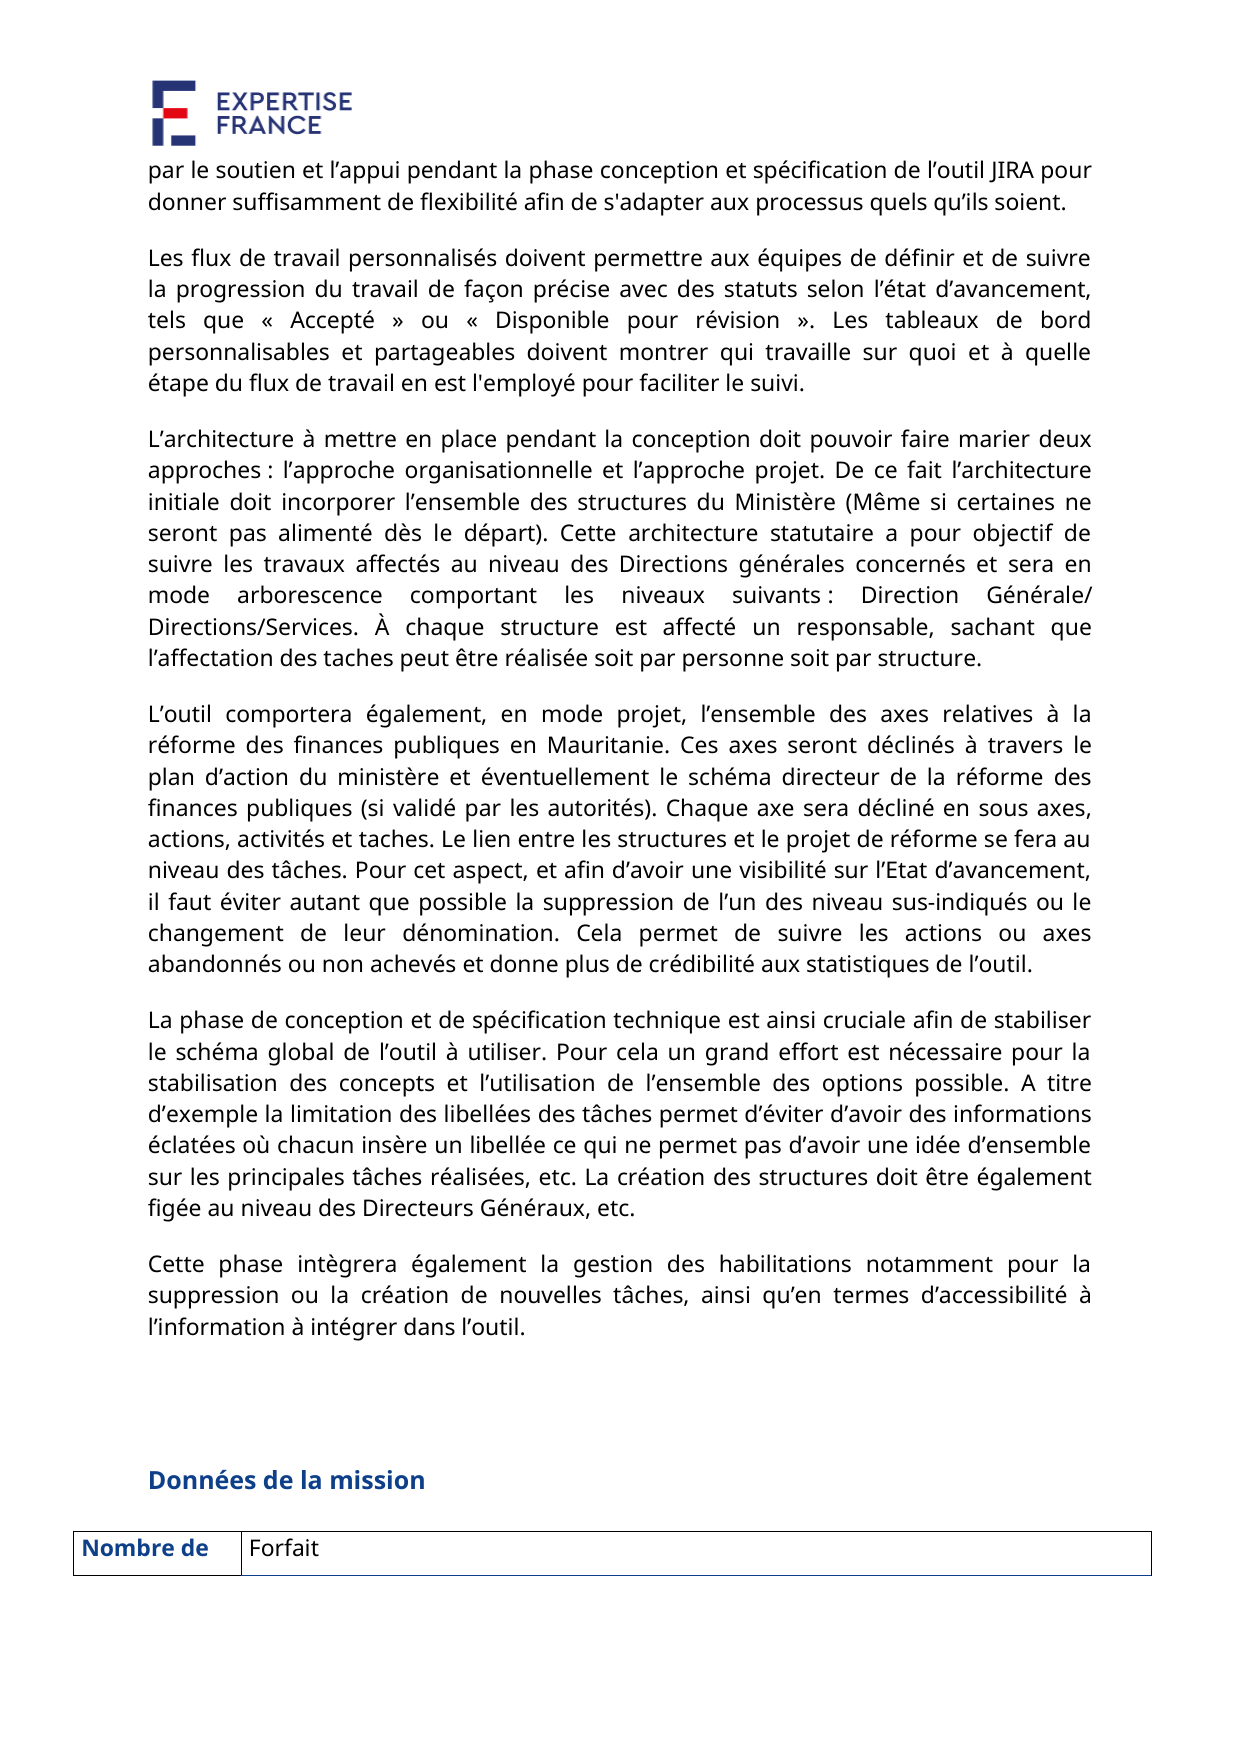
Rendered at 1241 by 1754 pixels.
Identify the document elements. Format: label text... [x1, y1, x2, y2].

text Cette phase intègrera également la gestion des habilitations notamment pour la suppression ou la création de nouvelles tâches, ainsi qu’en termes d’accessibilité à l’information à intégrer dans l’outil. [148, 1248, 1093, 1342]
table_header Forfait [242, 1532, 1151, 1575]
table_header Nombre de jours [74, 1532, 241, 1575]
text Les flux de travail personnalisés doivent permettre aux équipes de définir et de suivre la progression du travail de façon précise avec des statuts selon l’état d’avancement, tels que « Accepté » ou « Disponible pour révision ». Les tableaux de bord personnalisables et partageables doivent montrer qui travaille sur quoi et à quelle étape du flux de travail en est l'employé pour faciliter le suivi. [148, 242, 1093, 398]
text La phase de conception et de spécification technique est ainsi cruciale afin de stabiliser le schéma global de l’outil à utiliser. Pour cela un grand effort est nécessaire pour la stabilisation des concepts et l’utilisation de l’ensemble des options possible. A titre d’exemple la limitation des libellées des tâches permet d’éviter d’avoir des informations éclatées où chacun insère un libellée ce qui ne permet pas d’avoir une idée d’ensemble sur les principales tâches réalisées, etc. La création des structures doit être également figée au niveau des Directeurs Généraux, etc. [148, 1004, 1093, 1223]
text L’outil comportera également, en mode projet, l’ensemble des axes relatives à la réforme des finances publiques en Mauritanie. Ces axes seront déclinés à travers le plan d’action du ministère et éventuellement le schéma directeur de la réforme des finances publiques (si validé par les autorités). Chaque axe sera décliné en sous axes, actions, activités et taches. Le lien entre les structures et le projet de réforme se fera au niveau des tâches. Pour cet aspect, et afin d’avoir une visibilité sur l’Etat d’avancement, il faut éviter autant que possible la suppression de l’un des niveau sus-indiqués ou le changement de leur dénomination. Cela permet de suivre les actions ou axes abandonnés ou non achevés et donne plus de crédibilité aux statistiques de l’outil. [148, 698, 1093, 979]
picture [147, 73, 360, 155]
text Données de la mission [148, 1463, 1093, 1497]
text L’architecture à mettre en place pendant la conception doit pouvoir faire marier deux approches : l’approche organisationnelle et l’approche projet. De ce fait l’architecture initiale doit incorporer l’ensemble des structures du Ministère (Même si certaines ne seront pas alimenté dès le départ). Cette architecture statutaire a pour objectif de suivre les travaux affectés au niveau des Directions générales concernés et sera en mode arborescence comportant les niveaux suivants : Direction Générale/ Directions/Services. À chaque structure est affecté un responsable, sachant que l’affectation des taches peut être réalisée soit par personne soit par structure. [148, 423, 1093, 673]
